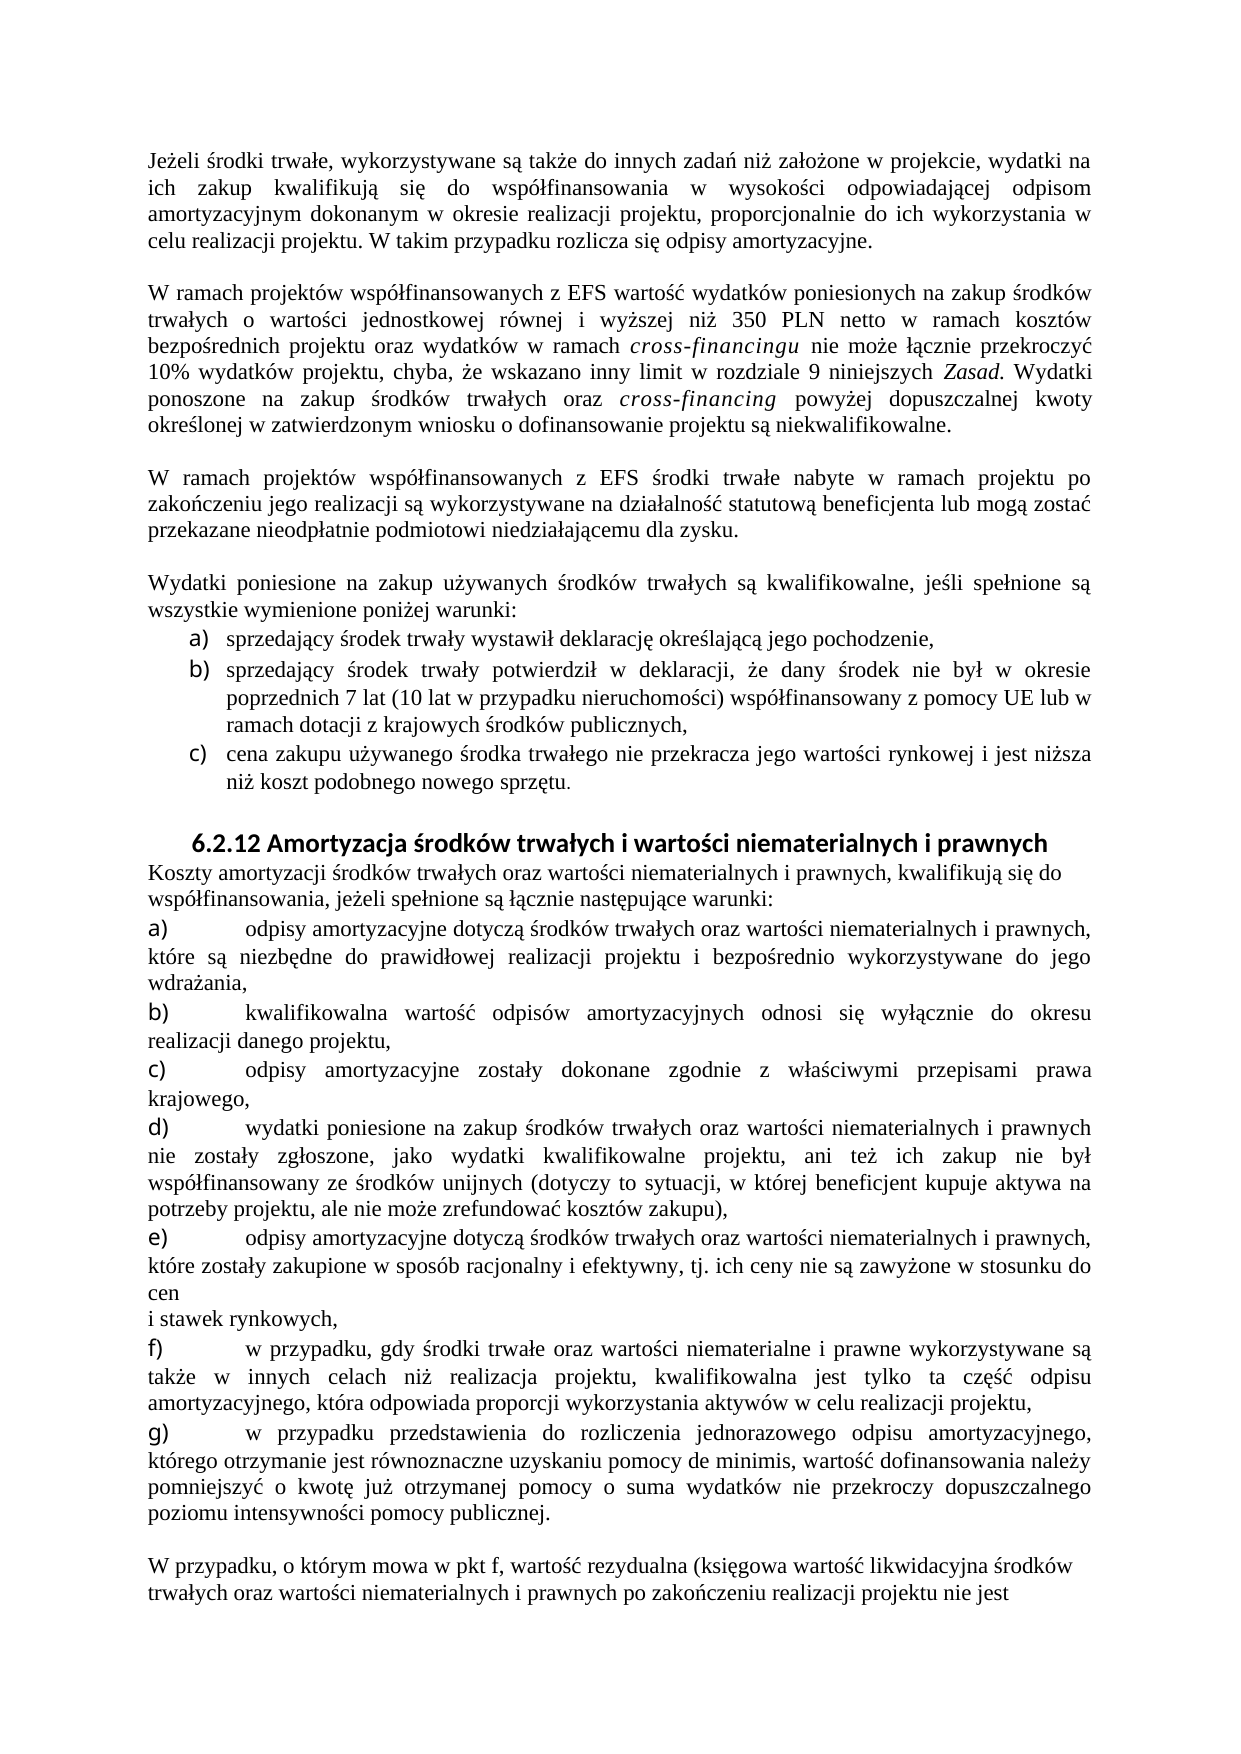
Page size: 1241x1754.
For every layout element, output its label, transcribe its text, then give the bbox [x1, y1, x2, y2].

list w przypadku przedstawienia do rozliczenia jednorazowego odpisu amortyzacyjnego, którego otrzymanie jest równoznaczne uzyskaniu pomocy de minimis, wartość dofinansowania należy pomniejszyć o kwotę już otrzymanej pomocy o suma wydatków nie przekroczy dopuszczalnego poziomu intensywności pomocy publicznej. [148, 1416, 1093, 1526]
list odpisy amortyzacyjne zostały dokonane zgodnie z właściwymi przepisami prawa krajowego, [148, 1053, 1093, 1111]
list kwalifikowalna wartość odpisów amortyzacyjnych odnosi się wyłącznie do okresu realizacji danego projektu, [148, 996, 1093, 1053]
text 6.2.12 Amortyzacja środków trwałych i wartości niematerialnych i prawnych [148, 826, 1093, 859]
text Wydatki poniesione na zakup używanych środków trwałych są kwalifikowalne, jeśli spełnione są wszystkie wymienione poniżej warunki: [148, 569, 1093, 622]
text współfinansowania, jeżeli spełnione są łącznie następujące warunki: [148, 885, 1093, 912]
list sprzedający środek trwały wystawił deklarację określającą jego pochodzenie, [189, 622, 1093, 653]
text W przypadku, o którym mowa w pkt f, wartość rezydualna (księgowa wartość likwidacyjna środków [148, 1552, 1093, 1578]
text trwałych oraz wartości niematerialnych i prawnych po zakończeniu realizacji projektu nie jest [148, 1578, 1093, 1605]
text Jeżeli środki trwałe, wykorzystywane są także do innych zadań niż założone w projekcie, wydatki na ich zakup kwalifikują się do współfinansowania w wysokości odpowiadającej odpisom amortyzacyjnym dokonanym w okresie realizacji projektu, proporcjonalnie do ich wykorzystania w celu realizacji projektu. W takim przypadku rozlicza się odpisy amortyzacyjne. [148, 148, 1093, 253]
list sprzedający środek trwały potwierdził w deklaracji, że dany środek nie był w okresie poprzednich 7 lat (10 lat w przypadku nieruchomości) współfinansowany z pomocy UE lub w ramach dotacji z krajowych środków publicznych, [189, 653, 1093, 737]
list w przypadku, gdy środki trwałe oraz wartości niematerialne i prawne wykorzystywane są także w innych celach niż realizacja projektu, kwalifikowalna jest tylko ta część odpisu amortyzacyjnego, która odpowiada proporcji wykorzystania aktywów w celu realizacji projektu, [148, 1332, 1093, 1416]
list odpisy amortyzacyjne dotyczą środków trwałych oraz wartości niematerialnych i prawnych, które są niezbędne do prawidłowej realizacji projektu i bezpośrednio wykorzystywane do jego wdrażania, [148, 912, 1093, 996]
list odpisy amortyzacyjne dotyczą środków trwałych oraz wartości niematerialnych i prawnych, które zostały zakupione w sposób racjonalny i efektywny, tj. ich ceny nie są zawyżone w stosunku do cen i stawek rynkowych, [148, 1221, 1093, 1332]
list cena zakupu używanego środka trwałego nie przekracza jego wartości rynkowej i jest niższa niż koszt podobnego nowego sprzętu. [189, 737, 1093, 795]
list wydatki poniesione na zakup środków trwałych oraz wartości niematerialnych i prawnych nie zostały zgłoszone, jako wydatki kwalifikowalne projektu, ani też ich zakup nie był współfinansowany ze środków unijnych (dotyczy to sytuacji, w której beneficjent kupuje aktywa na potrzeby projektu, ale nie może zrefundować kosztów zakupu), [148, 1111, 1093, 1221]
text Koszty amortyzacji środków trwałych oraz wartości niematerialnych i prawnych, kwalifikują się do [148, 859, 1093, 885]
text W ramach projektów współfinansowanych z EFS wartość wydatków poniesionych na zakup środków trwałych o wartości jednostkowej równej i wyższej niż 350 PLN netto w ramach kosztów bezpośrednich projektu oraz wydatków w ramach cross-financingu nie może łącznie przekroczyć 10% wydatków projektu, chyba, że wskazano inny limit w rozdziale 9 niniejszych Zasad. Wydatki ponoszone na zakup środków trwałych oraz cross-financing powyżej dopuszczalnej kwoty określonej w zatwierdzonym wniosku o dofinansowanie projektu są niekwalifikowalne. [148, 279, 1093, 437]
text W ramach projektów współfinansowanych z EFS środki trwałe nabyte w ramach projektu po zakończeniu jego realizacji są wykorzystywane na działalność statutową beneficjenta lub mogą zostać przekazane nieodpłatnie podmiotowi niedziałającemu dla zysku. [148, 464, 1093, 543]
